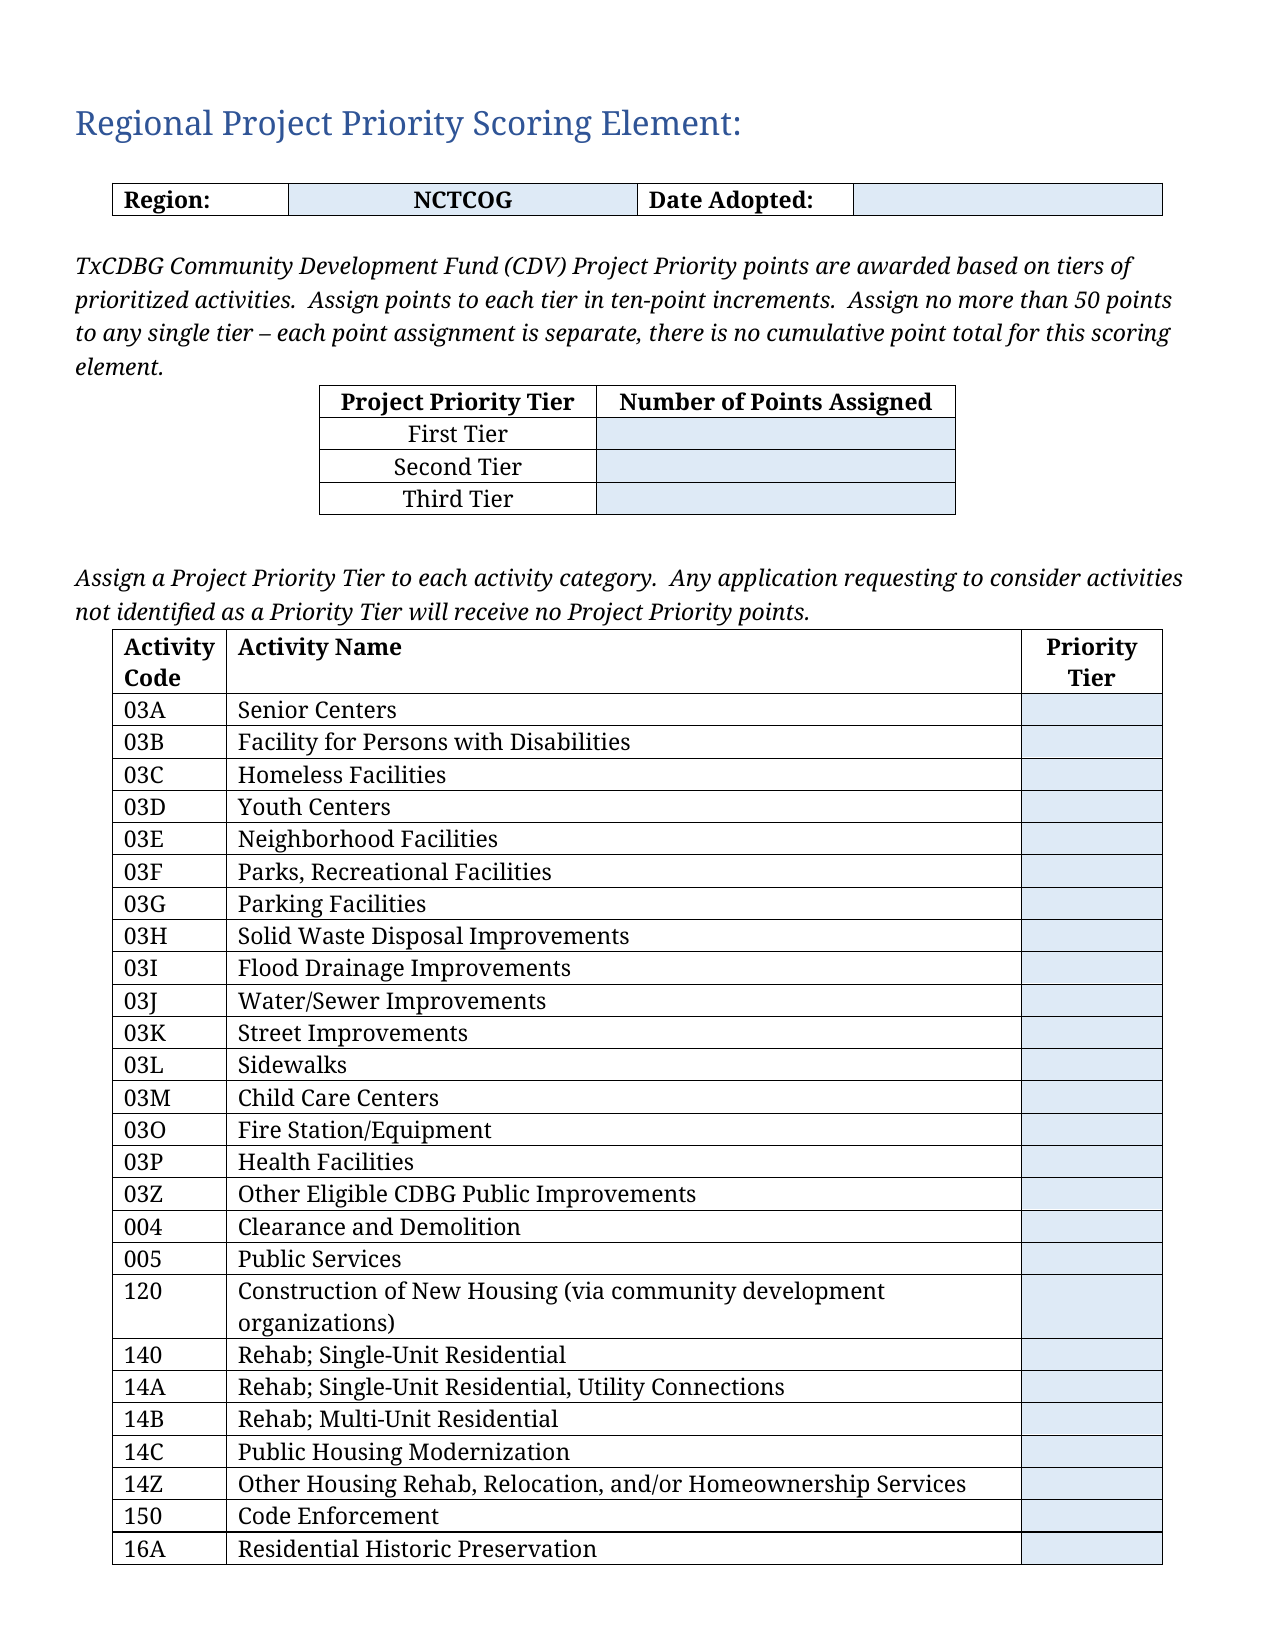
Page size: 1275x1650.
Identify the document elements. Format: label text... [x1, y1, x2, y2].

table_cell Parking Facilities [227, 888, 1021, 919]
table_cell Child Care Centers [227, 1081, 1021, 1113]
table_cell [597, 450, 955, 482]
table_cell [1022, 1146, 1162, 1177]
table_cell 120 [113, 1275, 226, 1338]
text TxCDBG Community Development Fund (CDV) Project Priority points are awarded based on tiers of prioritized activities. Assign points to each tier in ten-point increments. Assign no more than 50 points to any single tier – each point assignment is separate, there is no cumulative point total for this scoring element. [75, 250, 1200, 382]
table_cell [1022, 1178, 1162, 1209]
table_cell Other Housing Rehab, Relocation, and/or Homeownership Services [227, 1468, 1021, 1499]
table_cell 150 [113, 1500, 226, 1531]
table_cell [1022, 1436, 1162, 1467]
table_cell [1022, 1533, 1162, 1564]
table_cell [1022, 726, 1162, 757]
table_cell Code Enforcement [227, 1500, 1021, 1531]
table_cell 03F [113, 855, 226, 887]
table_cell [1022, 1468, 1162, 1499]
table_cell 16A [113, 1533, 226, 1564]
table_cell 03A [113, 694, 226, 725]
table_cell 03H [113, 920, 226, 951]
table_cell Facility for Persons with Disabilities [227, 726, 1021, 757]
table_cell Rehab; Single-Unit Residential, Utility Connections [227, 1371, 1021, 1402]
table_cell 03K [113, 1017, 226, 1048]
table_cell [1022, 1114, 1162, 1145]
table_header Number of Points Assigned [597, 386, 955, 417]
table_cell 03D [113, 791, 226, 822]
subtitle Regional Project Priority Scoring Element: [75, 100, 1200, 145]
table_cell [1022, 823, 1162, 854]
table_cell Construction of New Housing (via community development organizations) [227, 1275, 1021, 1338]
table_cell Clearance and Demolition [227, 1211, 1021, 1242]
table_cell 03L [113, 1049, 226, 1080]
table_header Date Adopted: [638, 184, 853, 215]
table_cell 03J [113, 985, 226, 1016]
table_cell [1022, 855, 1162, 887]
table_cell 14C [113, 1436, 226, 1467]
table_cell 14Z [113, 1468, 226, 1499]
table_header [854, 184, 1162, 215]
table_cell Sidewalks [227, 1049, 1021, 1080]
table_cell Second Tier [320, 450, 596, 482]
table_cell [1022, 759, 1162, 790]
table_cell Youth Centers [227, 791, 1021, 822]
table_cell [1022, 1500, 1162, 1531]
table_cell Rehab; Single-Unit Residential [227, 1339, 1021, 1370]
table_cell [1022, 1339, 1162, 1370]
table_cell Parks, Recreational Facilities [227, 855, 1021, 887]
table_cell 03I [113, 952, 226, 983]
table_cell [1022, 1081, 1162, 1113]
table_cell Flood Drainage Improvements [227, 952, 1021, 983]
table_cell Other Eligible CDBG Public Improvements [227, 1178, 1021, 1209]
table_cell Rehab; Multi-Unit Residential [227, 1403, 1021, 1434]
table_cell Solid Waste Disposal Improvements [227, 920, 1021, 951]
table_cell 03P [113, 1146, 226, 1177]
table_cell [597, 418, 955, 449]
table_cell 14A [113, 1371, 226, 1402]
table_cell 03B [113, 726, 226, 757]
table_cell 03O [113, 1114, 226, 1145]
table_cell Neighborhood Facilities [227, 823, 1021, 854]
table_cell [1022, 1243, 1162, 1274]
table_cell [1022, 1403, 1162, 1434]
table_cell Health Facilities [227, 1146, 1021, 1177]
table_cell [1022, 952, 1162, 983]
table_cell 03G [113, 888, 226, 919]
table_cell [1022, 985, 1162, 1016]
table_cell Public Services [227, 1243, 1021, 1274]
table_cell Senior Centers [227, 694, 1021, 725]
table_cell 03C [113, 759, 226, 790]
table_cell [1022, 791, 1162, 822]
table_cell 140 [113, 1339, 226, 1370]
table_cell Homeless Facilities [227, 759, 1021, 790]
table_cell [1022, 1275, 1162, 1338]
table_cell Water/Sewer Improvements [227, 985, 1021, 1016]
table_cell [1022, 1211, 1162, 1242]
table_cell Public Housing Modernization [227, 1436, 1021, 1467]
table_cell 03M [113, 1081, 226, 1113]
table_cell [1022, 1371, 1162, 1402]
table_cell [1022, 1049, 1162, 1080]
table_header Activity Code [113, 630, 226, 693]
table_cell [1022, 1017, 1162, 1048]
text Assign a Project Priority Tier to each activity category. Any application requesting to consider activities not identified as a Priority Tier will receive no Project Priority points. [75, 562, 1200, 627]
table_cell [597, 483, 955, 514]
table_cell Third Tier [320, 483, 596, 514]
table_header Priority Tier [1022, 630, 1162, 693]
table_cell First Tier [320, 418, 596, 449]
table_cell Residential Historic Preservation [227, 1533, 1021, 1564]
table_cell [1022, 920, 1162, 951]
table_cell Street Improvements [227, 1017, 1021, 1048]
table_header Activity Name [227, 630, 1021, 693]
table_header Project Priority Tier [320, 386, 596, 417]
table_header NCTCOG [289, 184, 637, 215]
table_cell 004 [113, 1211, 226, 1242]
table_cell 03E [113, 823, 226, 854]
table_cell [1022, 694, 1162, 725]
table_cell Fire Station/Equipment [227, 1114, 1021, 1145]
table_cell 03Z [113, 1178, 226, 1209]
table_cell 14B [113, 1403, 226, 1434]
table_header Region: [113, 184, 288, 215]
table_cell [1022, 888, 1162, 919]
table_cell 005 [113, 1243, 226, 1274]
